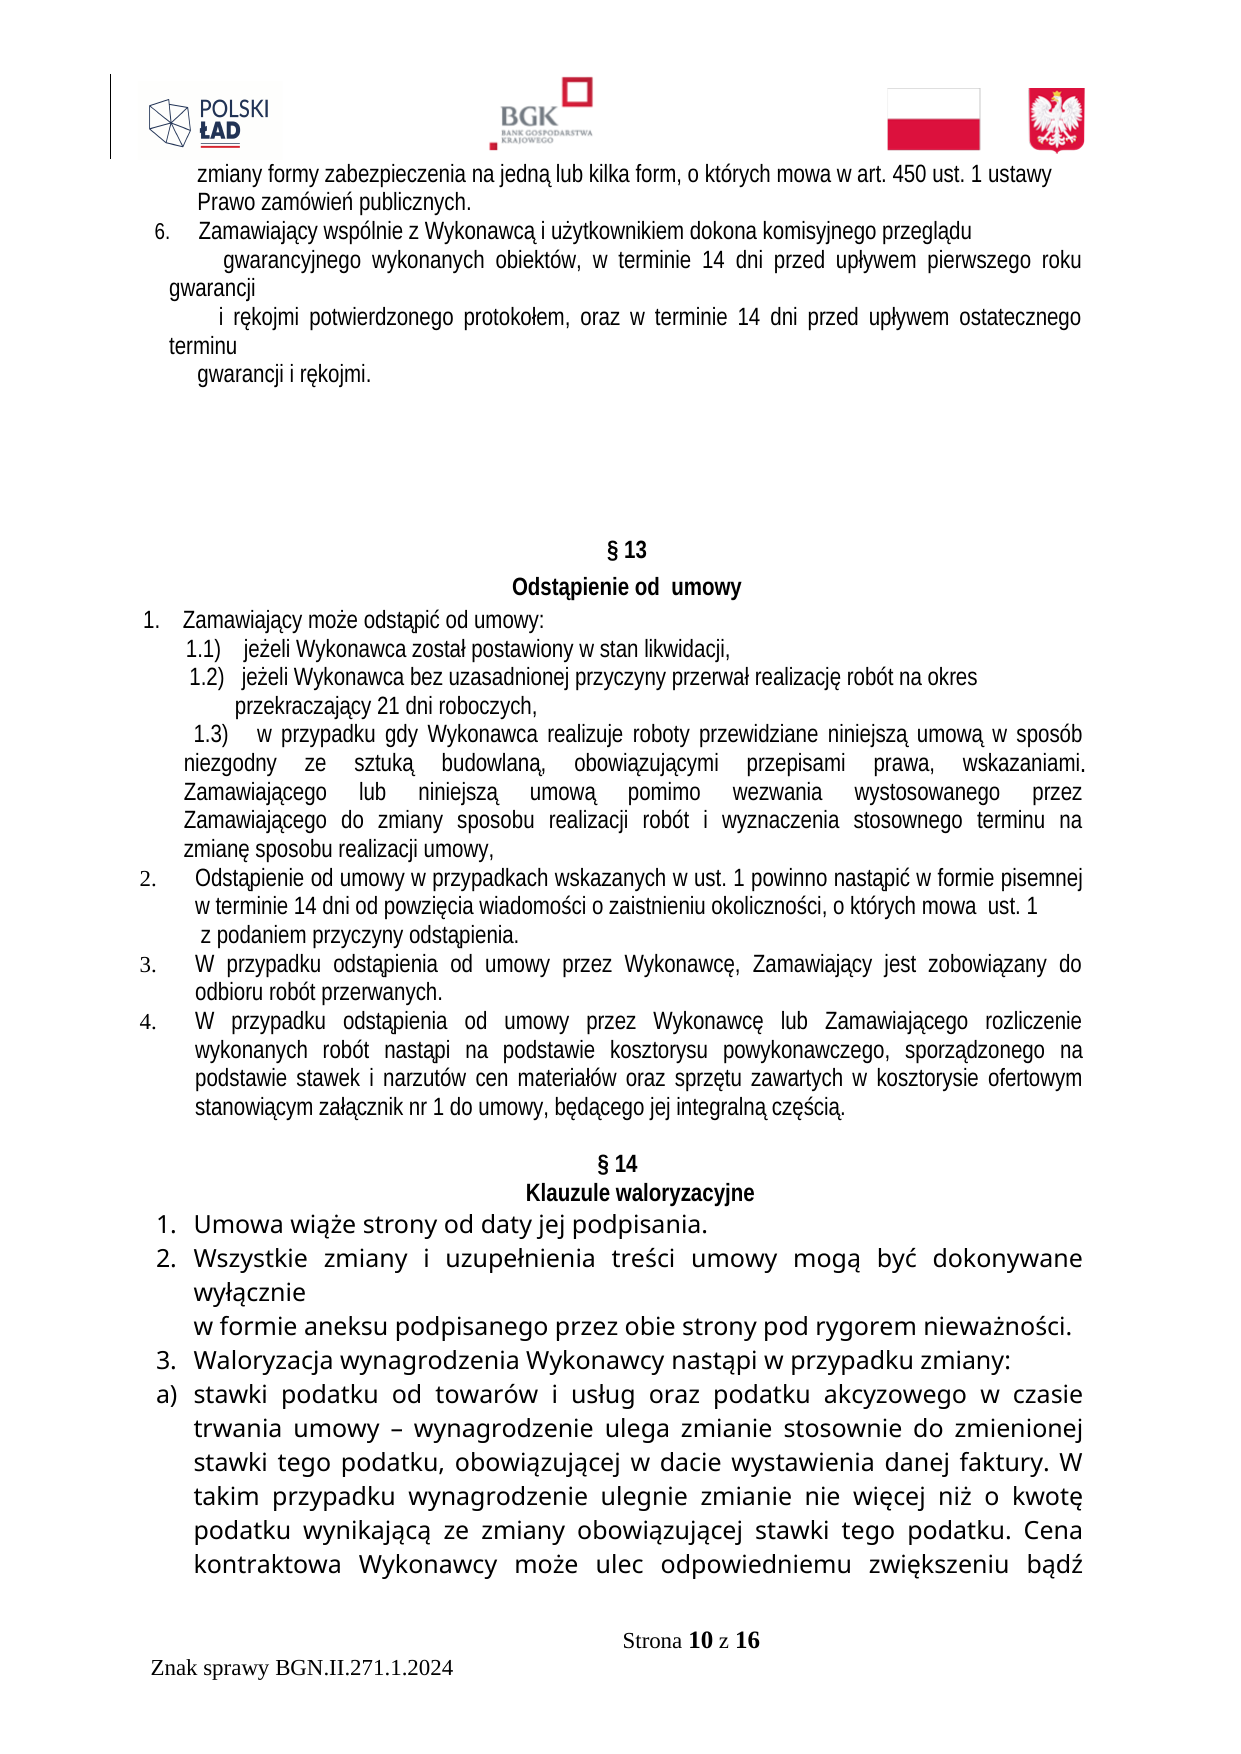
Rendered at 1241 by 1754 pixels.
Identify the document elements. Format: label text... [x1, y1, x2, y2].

text zmiany formy zabezpieczenia na jedną lub kilka form, o których mowa w art. 450 ust. 1 ustawy [169, 159, 1084, 187]
list W przypadku odstąpienia od umowy przez Wykonawcę lub Zamawiającego rozliczenie wykonanych robót nastąpi na podstawie kosztorysu powykonawczego, sporządzonego na podstawie stawek i narzutów cen materiałów oraz sprzętu zawartych w kosztorysie ofertowym stanowiącym załącznik nr 1 do umowy, będącego jej integralną częścią. [139, 1006, 1084, 1121]
picture [137, 81, 283, 160]
list Wszystkie zmiany i uzupełnienia treści umowy mogą być dokonywane wyłącznie w formie aneksu podpisanego przez obie strony pod rygorem nieważności. [156, 1241, 1084, 1343]
text Prawo zamówień publicznych. [169, 187, 1084, 216]
picture [463, 73, 619, 154]
list Umowa wiąże strony od daty jej podpisania. [156, 1206, 1084, 1241]
list Waloryzacja wynagrodzenia Wykonawcy nastąpi w przypadku zmiany: [156, 1343, 1084, 1377]
text Odstąpienie od umowy [165, 572, 1088, 601]
text 1.2) jeżeli Wykonawca bez uzasadnionej przyczyny przerwał realizację robót na okres [183, 662, 1084, 691]
text i rękojmi potwierdzonego protokołem, oraz w terminie 14 dni przed upływem ostatecznego terminu [169, 302, 1084, 359]
text 1.1) jeżeli Wykonawca został postawiony w stan likwidacji, [179, 633, 1084, 662]
picture [887, 88, 1085, 154]
text Klauzule waloryzacyjne [162, 1178, 1084, 1206]
list Zamawiający wspólnie z Wykonawcą i użytkownikiem dokona komisyjnego przeglądu [154, 216, 1084, 245]
text gwarancji i rękojmi. [169, 359, 1084, 388]
text § 13 [165, 535, 1088, 564]
list Odstąpienie od umowy w przypadkach wskazanych w ust. 1 powinno nastąpić w formie pisemnej w terminie 14 dni od powzięcia wiadomości o zaistnieniu okoliczności, o których mowa ust. 1 [139, 863, 1084, 920]
list W przypadku odstąpienia od umowy przez Wykonawcę, Zamawiający jest zobowiązany do odbioru robót przerwanych. [139, 949, 1084, 1006]
text 1. Zamawiający może odstąpić od umowy: [142, 605, 1084, 633]
list z podaniem przyczyny odstąpienia. [195, 920, 1084, 949]
text § 14 [150, 1149, 1084, 1178]
text przekraczający 21 dni roboczych, [183, 691, 1084, 719]
text gwarancyjnego wykonanych obiektów, w terminie 14 dni przed upływem pierwszego roku gwarancji [169, 245, 1084, 302]
text 1.3) w przypadku gdy Wykonawca realizuje roboty przewidziane niniejszą umową w sposób niezgodny ze sztuką budowlaną, obowiązującymi przepisami prawa, wskazaniami Zamawiającego lub niniejszą umową pomimo wezwania wystosowanego przez Zamawiającego do zmiany sposobu realizacji robót i wyznaczenia stosownego terminu na zmianę sposobu realizacji umowy, [183, 719, 1084, 863]
